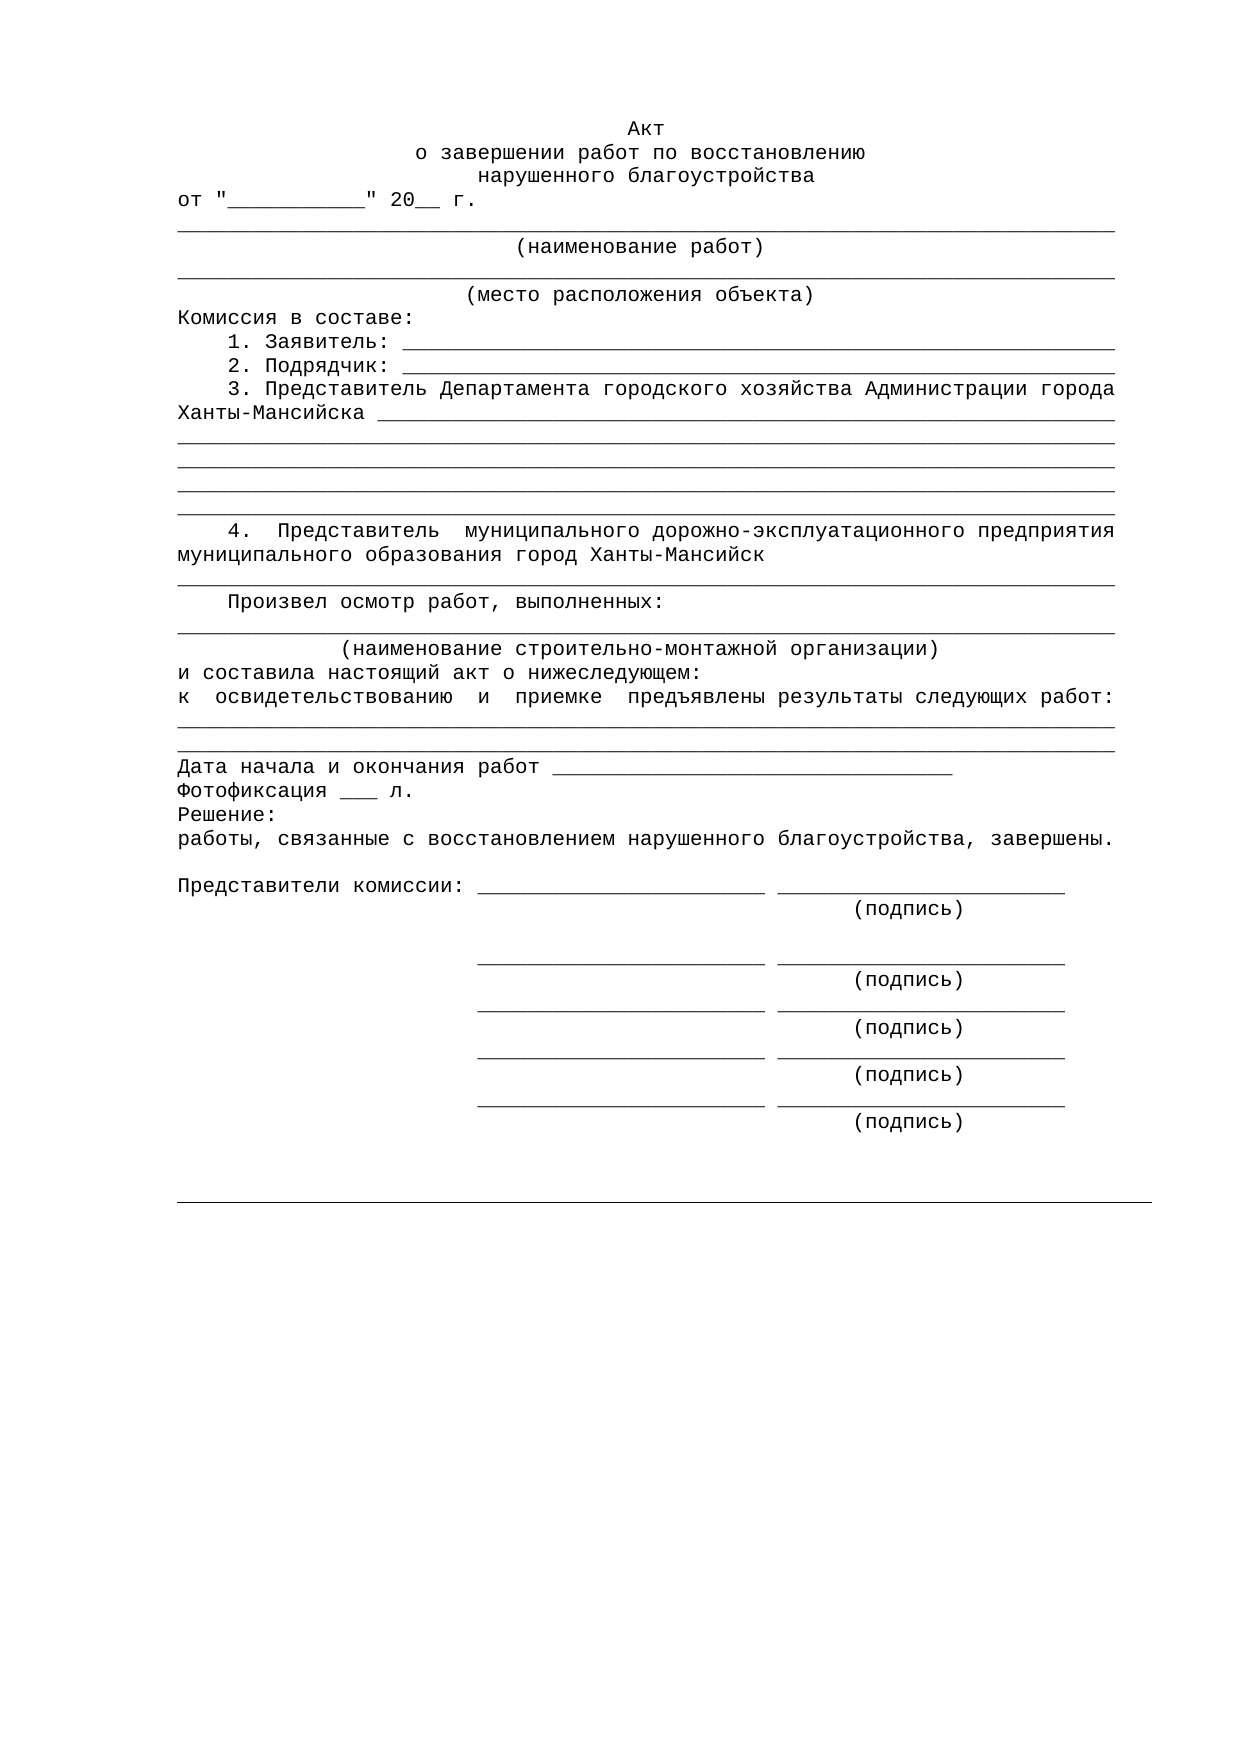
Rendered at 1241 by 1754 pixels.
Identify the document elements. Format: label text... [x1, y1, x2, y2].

text ___________________________________________________________________________ [177, 496, 1152, 520]
text муниципального образования город Ханты-Мансийск [177, 544, 1152, 567]
text и составила настоящий акт о нижеследующем: [177, 662, 1152, 686]
text ___________________________________________________________________________ [177, 615, 1152, 638]
text Решение: [177, 804, 1152, 827]
text Акт [177, 118, 1152, 142]
text ___________________________________________________________________________ [177, 213, 1152, 236]
text _______________________ _______________________ [177, 946, 1152, 969]
text ___________________________________________________________________________ [177, 473, 1152, 496]
text Дата начала и окончания работ ________________________________ [177, 757, 1152, 780]
text ___________________________________________________________________________ [177, 426, 1152, 449]
text (наименование строительно-монтажной организации) [177, 638, 1152, 662]
text (подпись) [177, 1064, 1152, 1088]
text (наименование работ) [177, 236, 1152, 260]
text Комиссия в составе: [177, 307, 1152, 331]
text _______________________ _______________________ [177, 1088, 1152, 1111]
text (подпись) [177, 1111, 1152, 1135]
text работы, связанные с восстановлением нарушенного благоустройства, завершены. [177, 827, 1152, 851]
text Фотофиксация ___ л. [177, 780, 1152, 804]
text _______________________ _______________________ [177, 1040, 1152, 1064]
text Ханты-Мансийска ___________________________________________________________ [177, 402, 1152, 426]
text (подпись) [177, 1017, 1152, 1040]
text ___________________________________________________________________________ [177, 567, 1152, 591]
text (подпись) [177, 969, 1152, 993]
text 4. Представитель муниципального дорожно-эксплуатационного предприятия [177, 520, 1152, 544]
text _______________________ _______________________ [177, 993, 1152, 1017]
text нарушенного благоустройства [177, 165, 1152, 189]
text ___________________________________________________________________________ [177, 449, 1152, 473]
text к освидетельствованию и приемке предъявлены результаты следующих работ: [177, 686, 1152, 709]
text 2. Подрядчик: _________________________________________________________ [177, 354, 1152, 378]
text (подпись) [177, 898, 1152, 922]
text 3. Представитель Департамента городского хозяйства Администрации города [177, 378, 1152, 402]
text Представители комиссии: _______________________ _______________________ [177, 875, 1152, 898]
text о завершении работ по восстановлению [177, 142, 1152, 165]
text ___________________________________________________________________________ [177, 709, 1152, 733]
text ___________________________________________________________________________ [177, 260, 1152, 284]
text 1. Заявитель: _________________________________________________________ [177, 331, 1152, 354]
text ___________________________________________________________________________ [177, 733, 1152, 757]
text (место расположения объекта) [177, 284, 1152, 307]
text от "___________" 20__ г. [177, 189, 1152, 213]
text Произвел осмотр работ, выполненных: [177, 591, 1152, 615]
